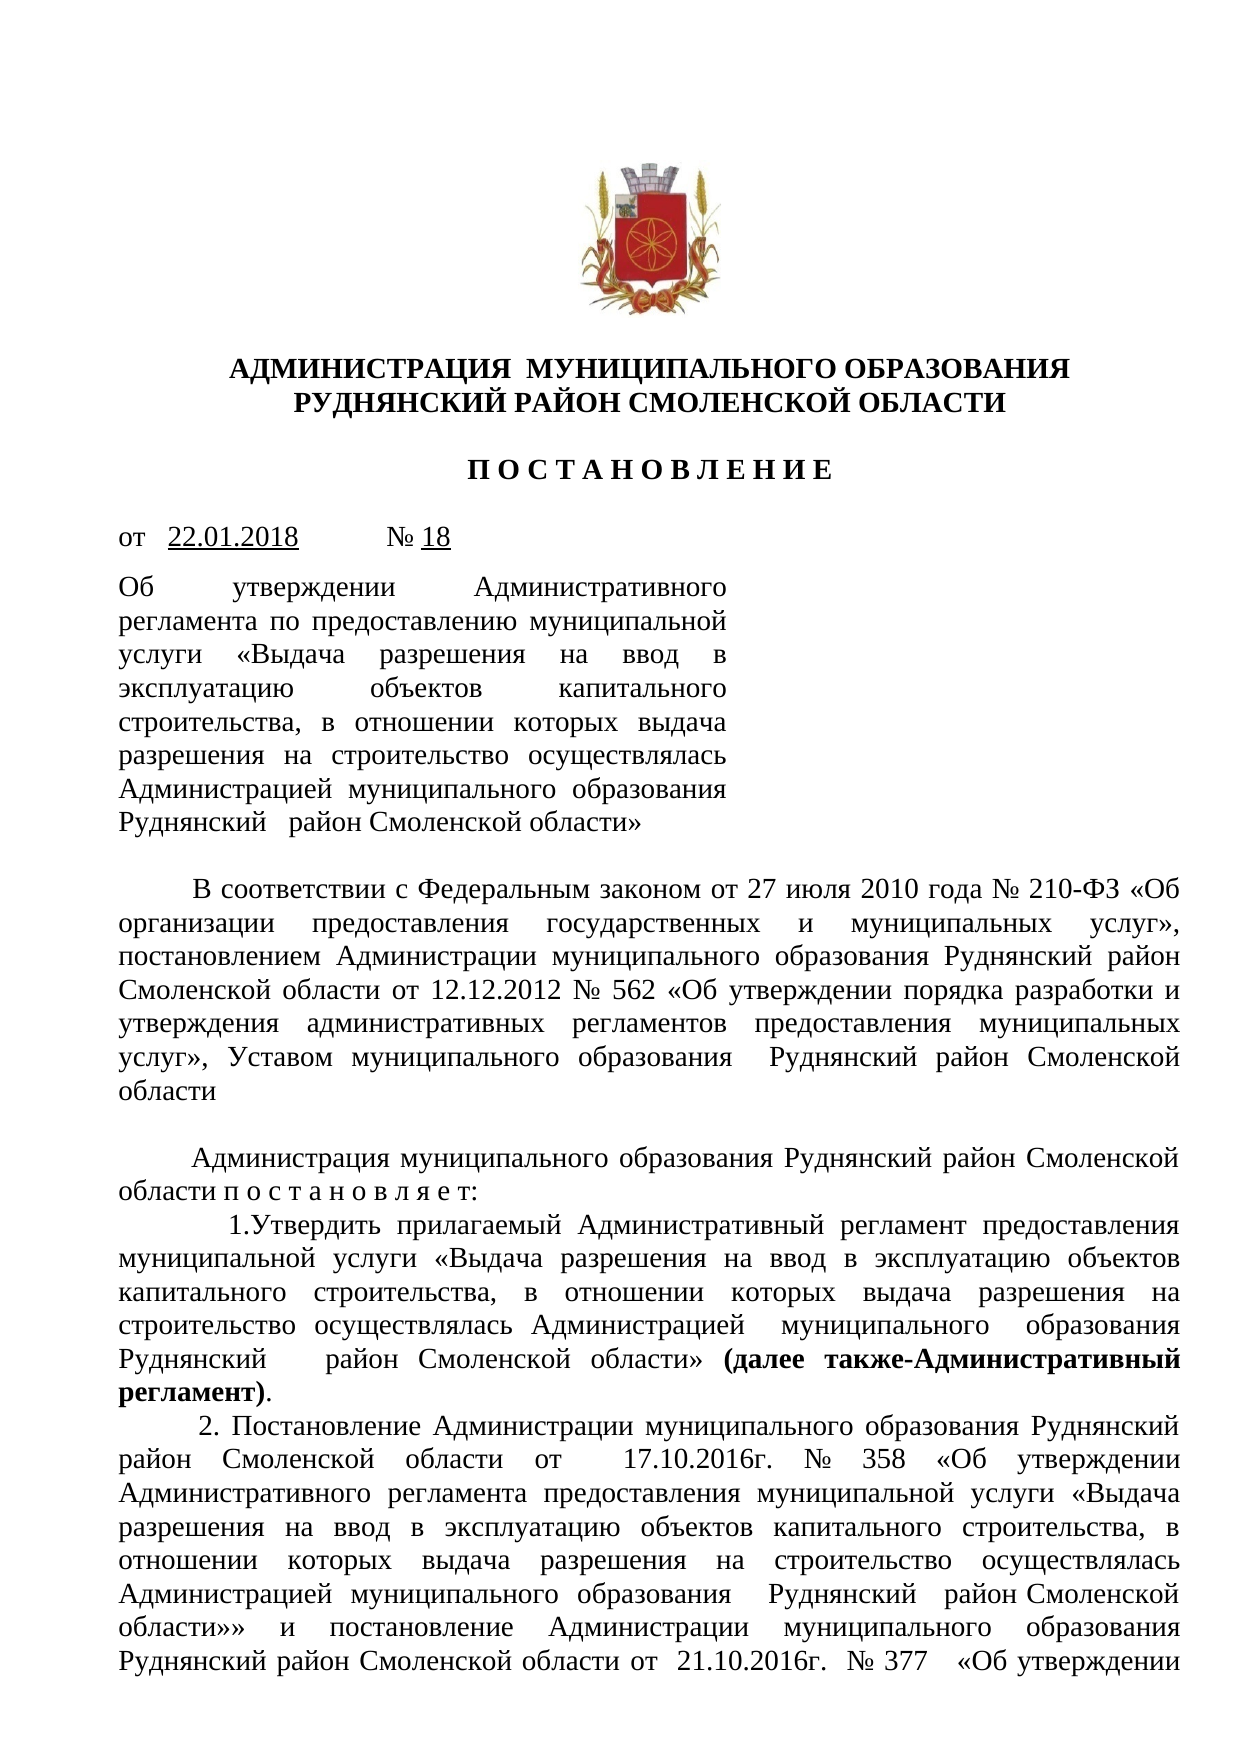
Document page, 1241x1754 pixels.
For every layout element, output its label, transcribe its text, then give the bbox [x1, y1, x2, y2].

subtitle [118, 1408, 1181, 1676]
subtitle РУДНЯНСКИЙ РАЙОН СМОЛЕНСКОЙ ОБЛАСТИ [118, 385, 1181, 418]
subtitle П О С Т А Н О В Л Е Н И Е [118, 452, 1181, 486]
picture [577, 160, 722, 318]
text В соответствии с Федеральным законом от 27 июля 2010 года № 210-ФЗ «Об организации предоставления государственных и муниципальных услуг», постановлением Администрации муниципального образования Руднянский район Смоленской области от 12.12.2012 № 562 «Об утверждении порядка разработки и утверждения административных регламентов предоставления муниципальных услуг», Уставом муниципального образования Руднянский район Смоленской области [118, 871, 1181, 1106]
table_header Об утверждении Административного регламента по предоставлению муниципальной услуги «Выдача разрешения на ввод в эксплуатацию объектов капитального строительства, в отношении которых выдача разрешения на строительство осуществлялась Администрацией муниципального образования Руднянский район Смоленской области» [107, 570, 738, 838]
subtitle Администрация муниципального образования Руднянский район Смоленской области п о с т а н о в л я е т: [118, 1140, 1181, 1207]
subtitle 1.Утвердить прилагаемый Административный регламент предоставления муниципальной услуги «Выдача разрешения на ввод в эксплуатацию объектов капитального строительства, в отношении которых выдача разрешения на строительство осуществлялась Администрацией муниципального образования Руднянский район Смоленской области» (далее также-Административный регламент). [118, 1207, 1181, 1408]
subtitle от 22.01.2018 № 18 [118, 519, 1181, 553]
subtitle АДМИНИСТРАЦИЯ МУНИЦИПАЛЬНОГО ОБРАЗОВАНИЯ [118, 351, 1181, 385]
